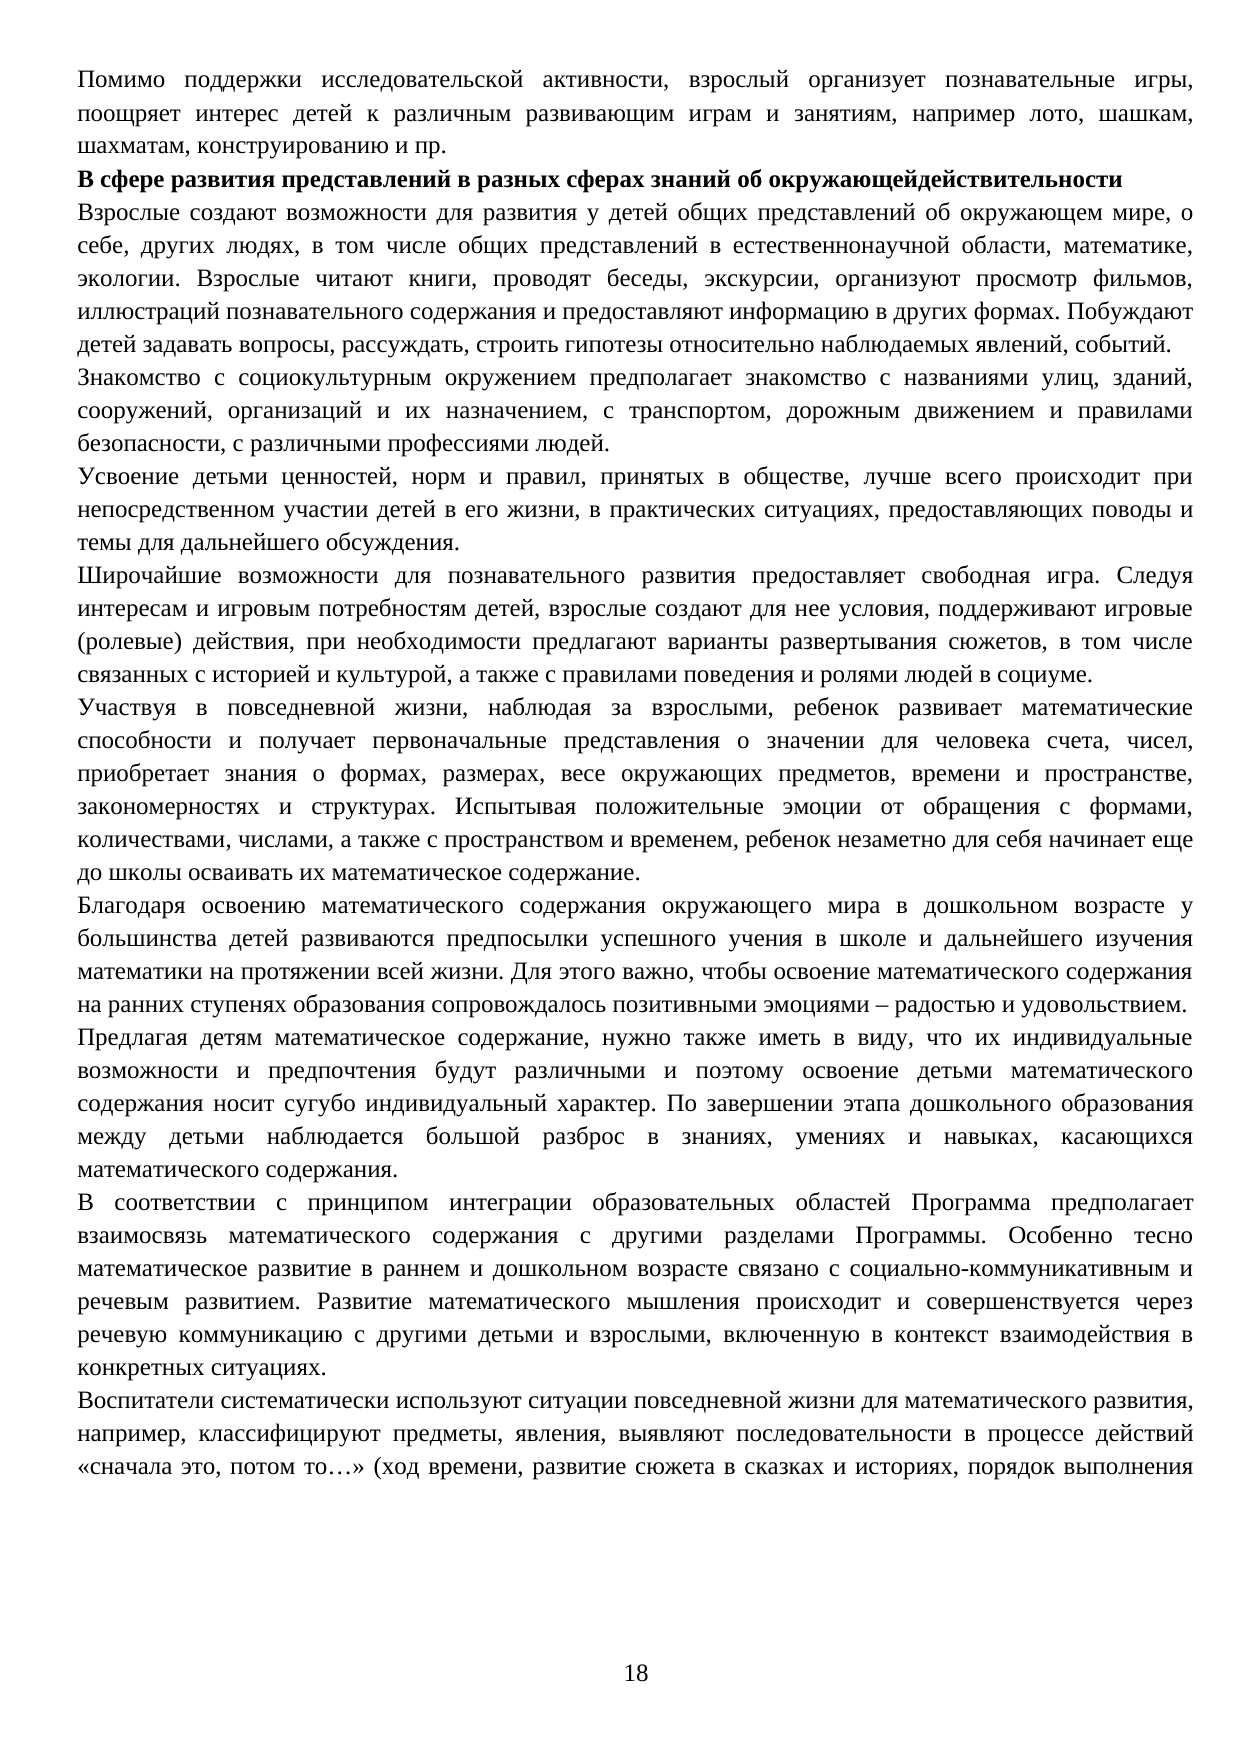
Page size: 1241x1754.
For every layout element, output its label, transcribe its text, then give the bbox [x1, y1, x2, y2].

text В сфере развития представлений в разных сферах знаний об окружающейдействительности [77, 164, 1194, 192]
text Участвуя в повседневной жизни, наблюдая за взрослыми, ребенок развивает математические способности и получает первоначальные представления о значении для человека счета, чисел, приобретает знания о формах, размерах, весе окружающих предметов, времени и пространстве, закономерностях и структурах. Испытывая положительные эмоции от обращения с формами, количествами, числами, а также с пространством и временем, ребенок незаметно для себя начинает еще до школы осваивать их математическое содержание. [77, 692, 1194, 886]
text Помимо поддержки исследовательской активности, взрослый организует познавательные игры, поощряет интерес детей к различным развивающим играм и занятиям, например лото, шашкам, шахматам, конструированию и пр. [77, 64, 1194, 159]
text Предлагая детям математическое содержание, нужно также иметь в виду, что их индивидуальные возможности и предпочтения будут различными и поэтому освоение детьми математического содержания носит сугубо индивидуальный характер. По завершении этапа дошкольного образования между детьми наблюдается большой разброс в знаниях, умениях и навыках, касающихся математического содержания. [77, 1022, 1194, 1183]
text Широчайшие возможности для познавательного развития предоставляет свободная игра. Следуя интересам и игровым потребностям детей, взрослые создают для нее условия, поддерживают игровые (ролевые) действия, при необходимости предлагают варианты развертывания сюжетов, в том числе связанных с историей и культурой, а также с правилами поведения и ролями людей в социуме. [77, 560, 1194, 688]
text В соответствии с принципом интеграции образовательных областей Программа предполагает взаимосвязь математического содержания с другими разделами Программы. Особенно тесно математическое развитие в раннем и дошкольном возрасте связано с социально-коммуникативным и речевым развитием. Развитие математического мышления происходит и совершенствуется через речевую коммуникацию с другими детьми и взрослыми, включенную в контекст взаимодействия в конкретных ситуациях. [77, 1187, 1194, 1381]
text Взрослые создают возможности для развития у детей общих представлений об окружающем мире, о себе, других людях, в том числе общих представлений в естественнонаучной области, математике, экологии. Взрослые читают книги, проводят беседы, экскурсии, организуют просмотр фильмов, иллюстраций познавательного содержания и предоставляют информацию в других формах. Побуждают детей задавать вопросы, рассуждать, строить гипотезы относительно наблюдаемых явлений, событий. [77, 197, 1194, 357]
text Благодаря освоению математического содержания окружающего мира в дошкольном возрасте у большинства детей развиваются предпосылки успешного учения в школе и дальнейшего изучения математики на протяжении всей жизни. Для этого важно, чтобы освоение математического содержания на ранних ступенях образования сопровождалось позитивными эмоциями – радостью и удовольствием. [77, 890, 1194, 1018]
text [77, 1385, 1194, 1480]
text Знакомство с социокультурным окружением предполагает знакомство с названиями улиц, зданий, сооружений, организаций и их назначением, с транспортом, дорожным движением и правилами безопасности, с различными профессиями людей. [77, 362, 1194, 457]
text Усвоение детьми ценностей, норм и правил, принятых в обществе, лучше всего происходит при непосредственном участии детей в его жизни, в практических ситуациях, предоставляющих поводы и темы для дальнейшего обсуждения. [77, 461, 1194, 556]
